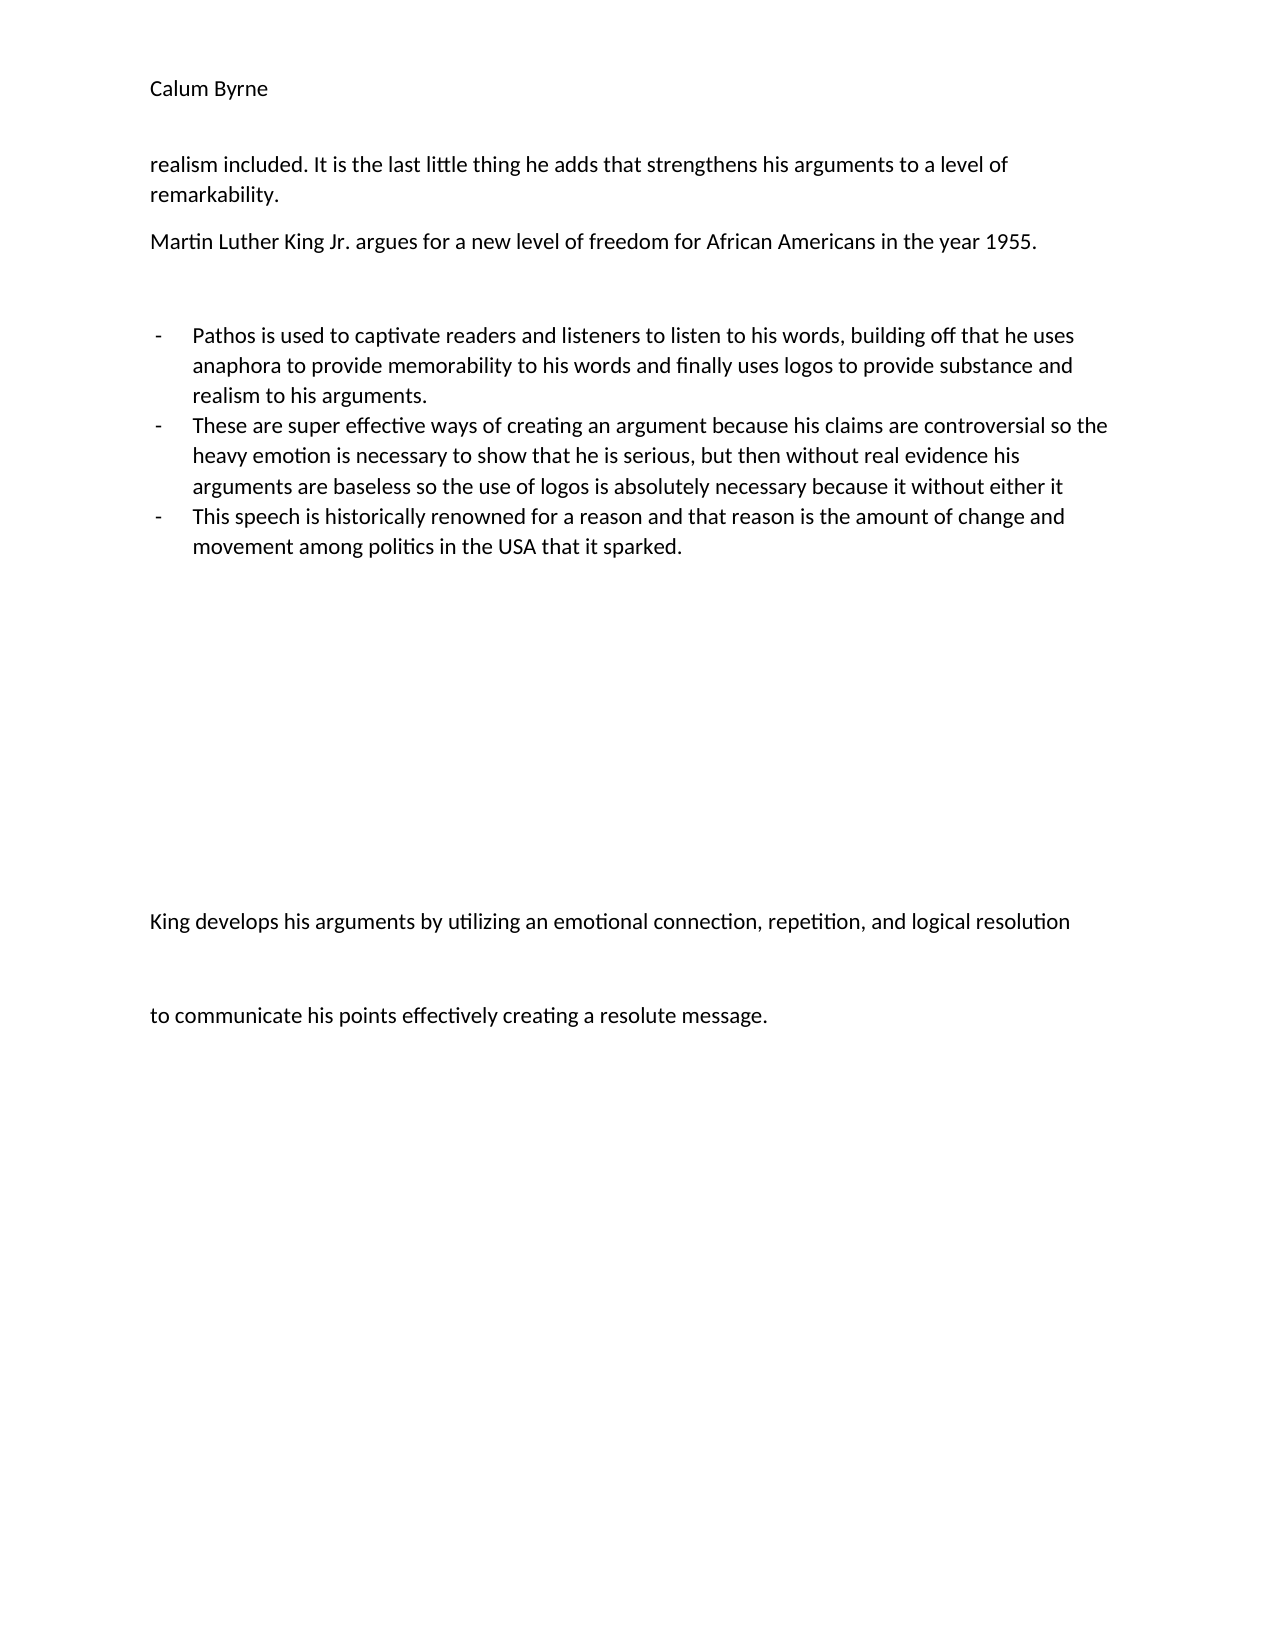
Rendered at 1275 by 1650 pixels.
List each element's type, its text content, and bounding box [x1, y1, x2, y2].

text Martin Luther King Jr. argues for a new level of freedom for African Americans in the year 1955. [150, 227, 1125, 255]
list This speech is historically renowned for a reason and that reason is the amount of change and movement among politics in the USA that it sparked. [155, 502, 1125, 560]
list These are super effective ways of creating an argument because his claims are controversial so the heavy emotion is necessary to show that he is serious, but then without real evidence his arguments are baseless so the use of logos is absolutely necessary because it without either it [155, 411, 1125, 500]
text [150, 150, 1125, 208]
list Pathos is used to captivate readers and listeners to listen to his words, building off that he uses anaphora to provide memorability to his words and finally uses logos to provide substance and realism to his arguments. [155, 321, 1125, 409]
text to communicate his points effectively creating a resolute message. [150, 1001, 1125, 1029]
text King develops his arguments by utilizing an emotional connection, repetition, and logical resolution [150, 907, 1125, 935]
